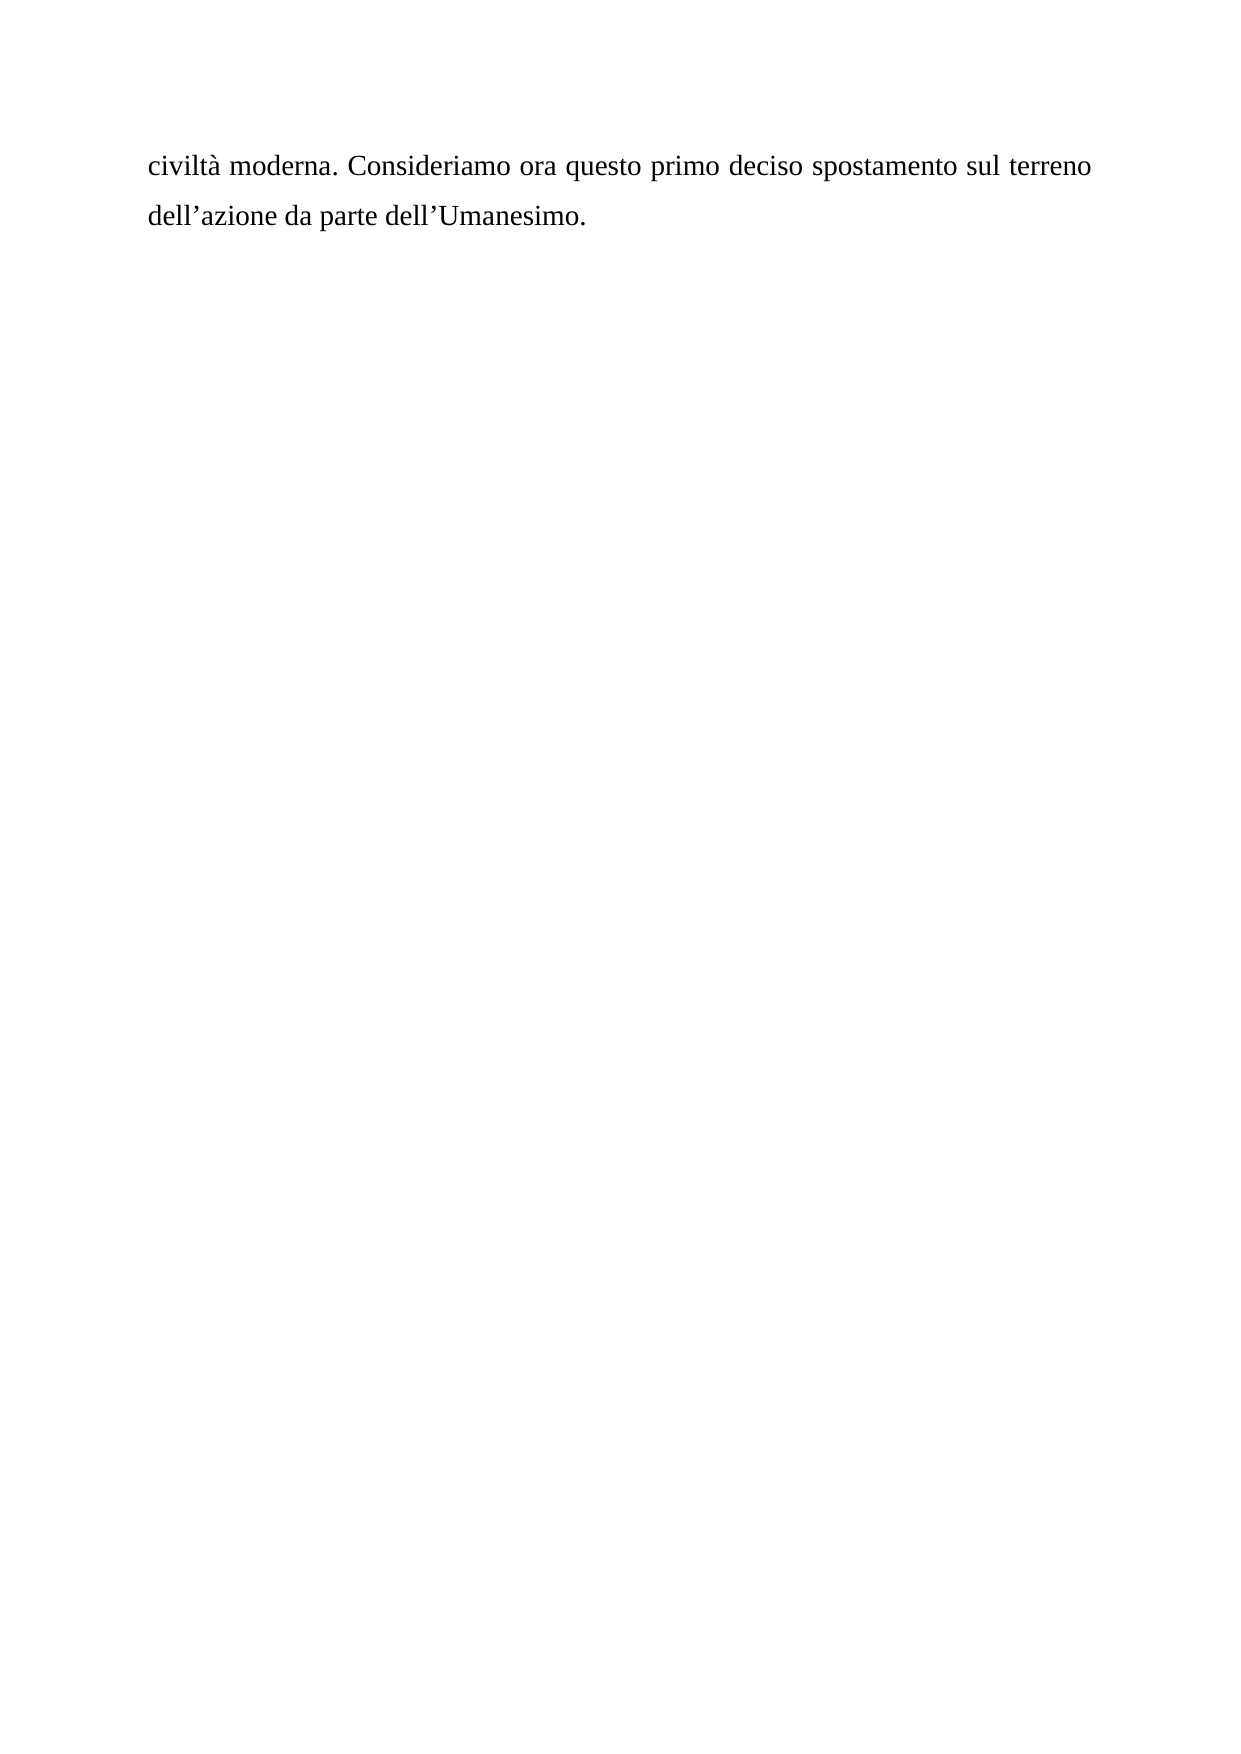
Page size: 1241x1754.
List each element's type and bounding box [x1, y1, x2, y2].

text [148, 148, 1093, 231]
